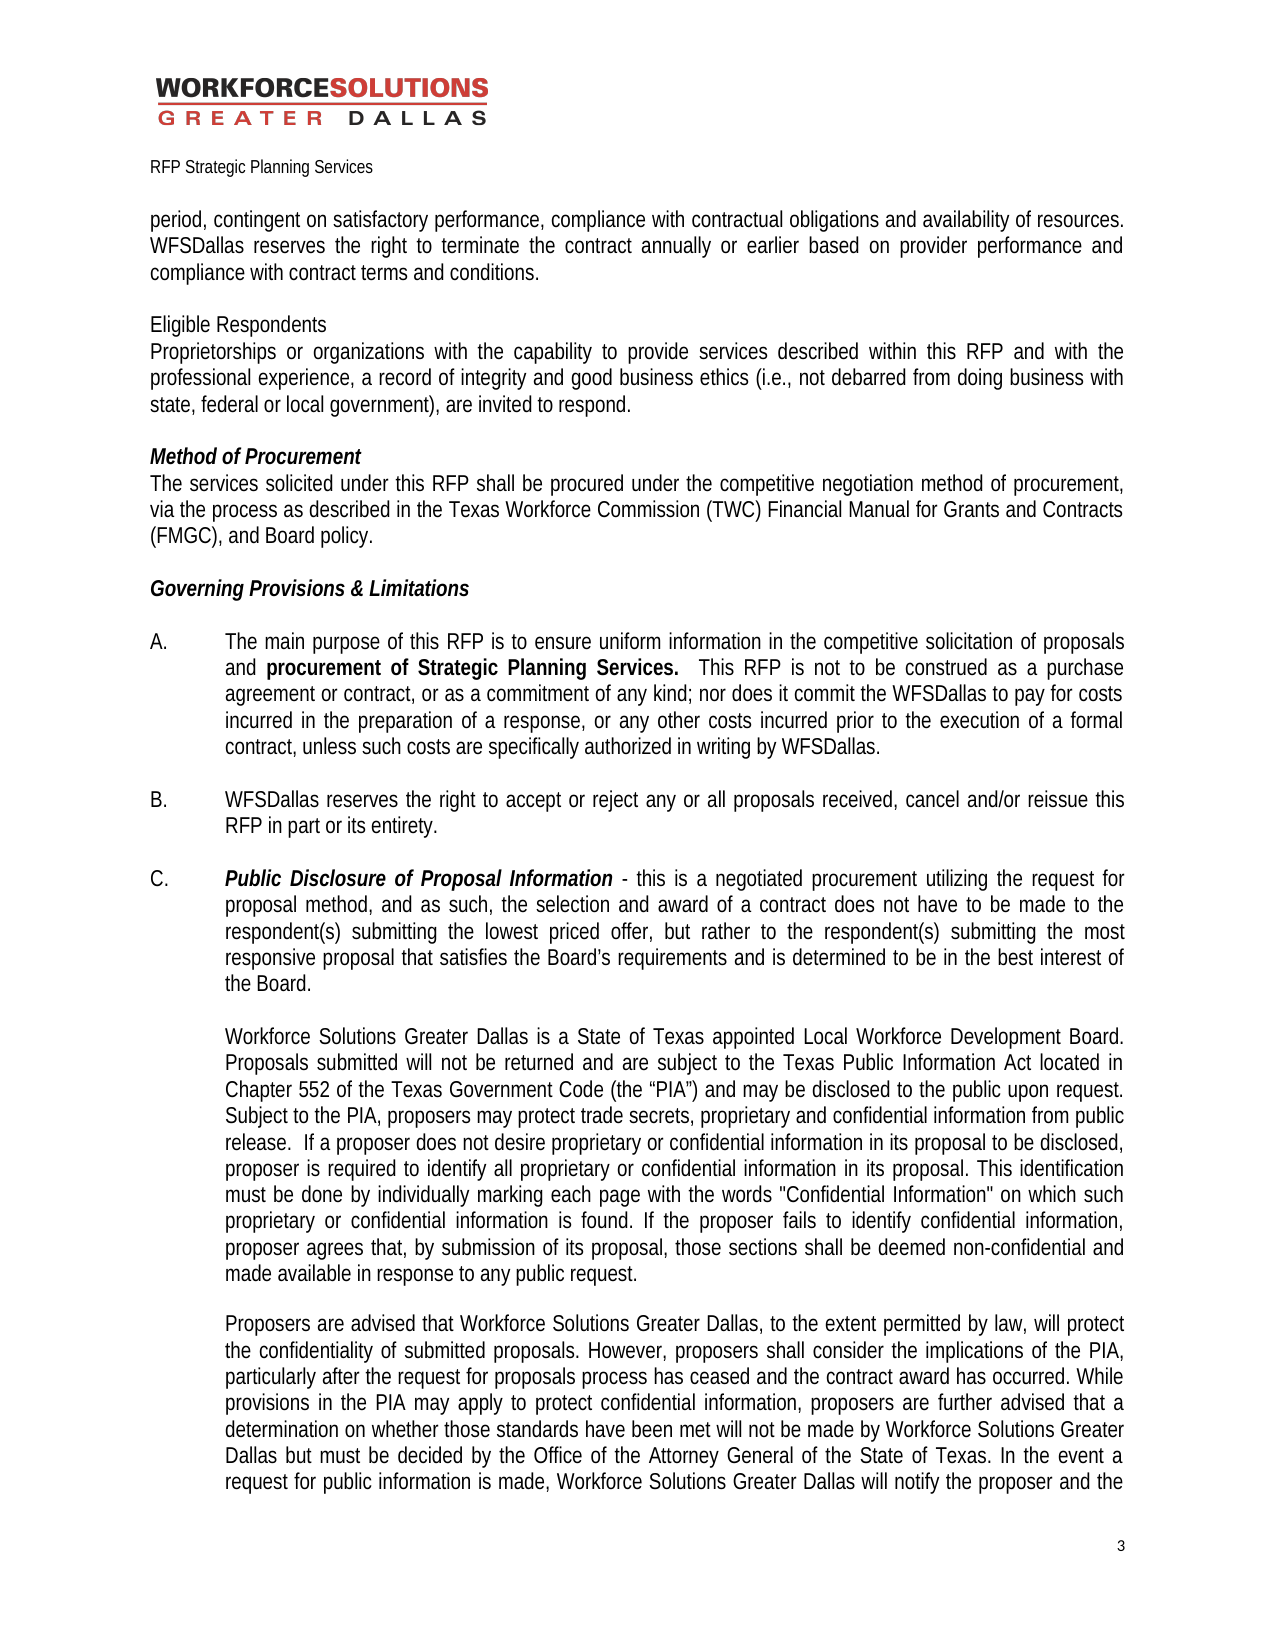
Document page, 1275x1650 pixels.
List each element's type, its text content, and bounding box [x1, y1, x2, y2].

text Governing Provisions & Limitations [150, 575, 1125, 601]
text Proprietorships or organizations with the capability to provide services described within this RFP and with the professional experience, a record of integrity and good business ethics (i.e., not debarred from doing business with state, federal or local government), are invited to respond. [150, 338, 1125, 417]
text Workforce Solutions Greater Dallas is a State of Texas appointed Local Workforce Development Board. Proposals submitted will not be returned and are subject to the Texas Public Information Act located in Chapter 552 of the Texas Government Code (the “PIA”) and may be disclosed to the public upon request. Subject to the PIA, proposers may protect trade secrets, proprietary and confidential information from public release. If a proposer does not desire proprietary or confidential information in its proposal to be disclosed, proposer is required to identify all proprietary or confidential information in its proposal. This identification must be done by individually marking each page with the words "Confidential Information" on which such proprietary or confidential information is found. If the proposer fails to identify confidential information, proposer agrees that, by submission of its proposal, those sections shall be deemed non-confidential and made available in response to any public request. [225, 1023, 1125, 1287]
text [150, 206, 1125, 285]
list The main purpose of this RFP is to ensure uniform information in the competitive solicitation of proposals and procurement of Strategic Planning Services. This RFP is not to be construed as a purchase agreement or contract, or as a commitment of any kind; nor does it commit the WFSDallas to pay for costs incurred in the preparation of a response, or any other costs incurred prior to the execution of a formal contract, unless such costs are specifically authorized in writing by WFSDallas. [150, 628, 1125, 759]
text Eligible Respondents [150, 311, 1125, 338]
picture [150, 75, 494, 129]
text Method of Procurement [150, 443, 1125, 469]
text The services solicited under this RFP shall be procured under the competitive negotiation method of procurement, via the process as described in the Texas Workforce Commission (TWC) Financial Manual for Grants and Contracts (FMGC), and Board policy. [150, 469, 1125, 549]
list WFSDallas reserves the right to accept or reject any or all proposals received, cancel and/or reissue this RFP in part or its entirety. [150, 786, 1125, 838]
list Public Disclosure of Proposal Information - this is a negotiated procurement utilizing the request for proposal method, and as such, the selection and award of a contract does not have to be made to the respondent(s) submitting the lowest priced offer, but rather to the respondent(s) submitting the most responsive proposal that satisfies the Board’s requirements and is determined to be in the best interest of the Board. [150, 865, 1125, 997]
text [225, 1310, 1125, 1495]
